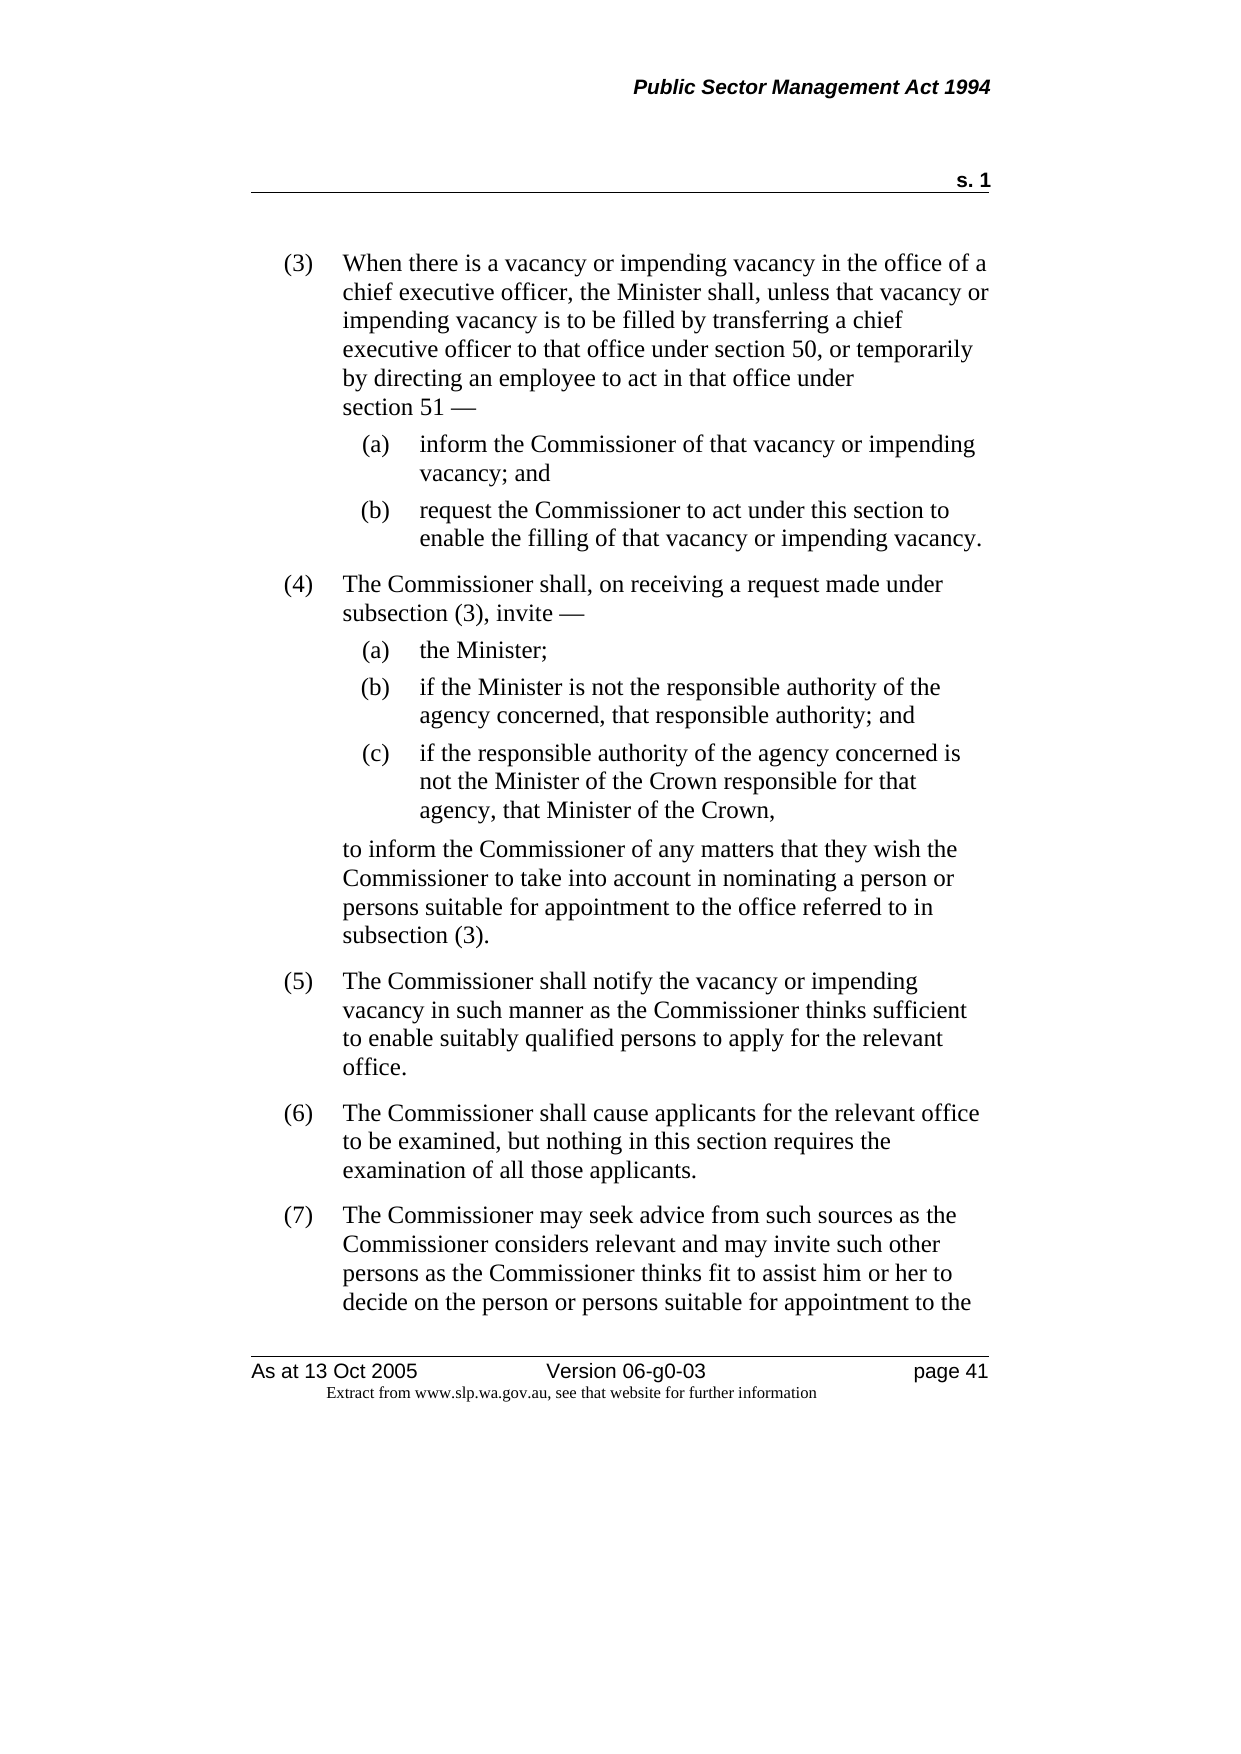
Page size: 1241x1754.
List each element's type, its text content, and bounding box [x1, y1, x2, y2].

text (a) inform the Commissioner of that vacancy or impending vacancy; and [251, 429, 989, 486]
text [251, 1201, 989, 1316]
text (c) if the responsible authority of the agency concerned is not the Minister of the Crown responsible for that agency, that Minister of the Crown, [251, 738, 989, 824]
text (b) request the Commissioner to act under this section to enable the filling of that vacancy or impending vacancy. [251, 495, 989, 552]
text (b) if the Minister is not the responsible authority of the agency concerned, that responsible authority; and [251, 672, 989, 729]
text (4) The Commissioner shall, on receiving a request made under subsection (3), invite — [251, 569, 989, 626]
text (3) When there is a vacancy or impending vacancy in the office of a chief executive officer, the Minister shall, unless that vacancy or impending vacancy is to be filled by transferring a chief executive officer to that office under section 50, or temporarily by directing an employee to act in that office under section 51 — [251, 248, 989, 421]
text (6) The Commissioner shall cause applicants for the relevant office to be examined, but nothing in this section requires the examination of all those applicants. [251, 1098, 989, 1184]
text (5) The Commissioner shall notify the vacancy or impending vacancy in such manner as the Commissioner thinks sufficient to enable suitably qualified persons to apply for the relevant office. [251, 966, 989, 1081]
text to inform the Commissioner of any matters that they wish the Commissioner to take into account in nominating a person or persons suitable for appointment to the office referred to in subsection (3). [251, 834, 989, 949]
text (a) the Minister; [251, 635, 989, 663]
